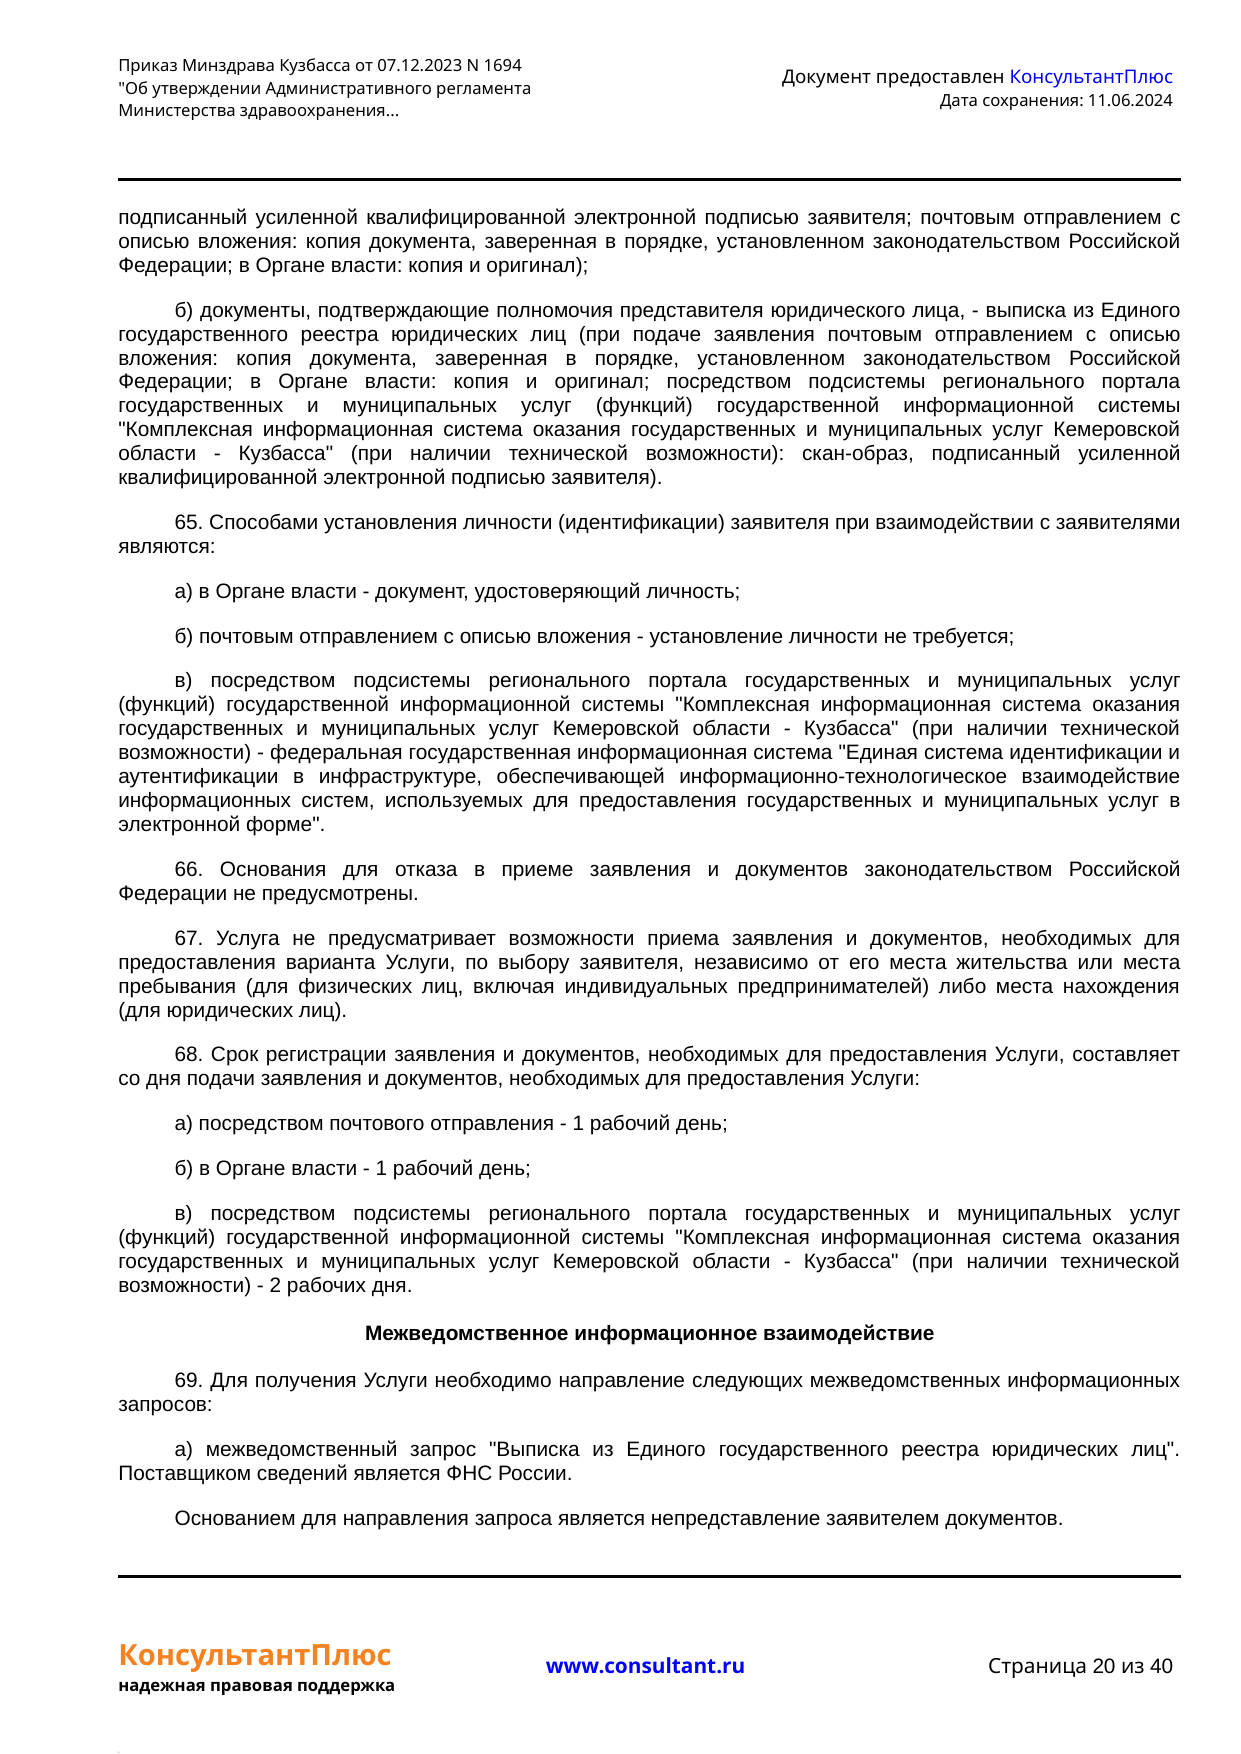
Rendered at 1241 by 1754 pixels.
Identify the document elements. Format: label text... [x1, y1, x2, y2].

text 65. Способами установления личности (идентификации) заявителя при взаимодействии с заявителями являются: [118, 510, 1181, 558]
text Основанием для направления запроса является непредставление заявителем документов. [118, 1506, 1181, 1530]
text 68. Срок регистрации заявления и документов, необходимых для предоставления Услуги, составляет со дня подачи заявления и документов, необходимых для предоставления Услуги: [118, 1042, 1181, 1090]
text б) почтовым отправлением с описью вложения - установление личности не требуется; [118, 623, 1181, 647]
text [118, 205, 1181, 277]
text 67. Услуга не предусматривает возможности приема заявления и документов, необходимых для предоставления варианта Услуги, по выбору заявителя, независимо от его места жительства или места пребывания (для физических лиц, включая индивидуальных предпринимателей) либо места нахождения (для юридических лиц). [118, 926, 1181, 1021]
text а) в Органе власти - документ, удостоверяющий личность; [118, 579, 1181, 603]
text б) в Органе власти - 1 рабочий день; [118, 1156, 1181, 1180]
text а) межведомственный запрос "Выписка из Единого государственного реестра юридических лиц". Поставщиком сведений является ФНС России. [118, 1437, 1181, 1485]
title Межведомственное информационное взаимодействие [118, 1320, 1181, 1344]
text б) документы, подтверждающие полномочия представителя юридического лица, - выписка из Единого государственного реестра юридических лиц (при подаче заявления почтовым отправлением с описью вложения: копия документа, заверенная в порядке, установленном законодательством Российской Федерации; в Органе власти: копия и оригинал; посредством подсистемы регионального портала государственных и муниципальных услуг (функций) государственной информационной системы "Комплексная информационная система оказания государственных и муниципальных услуг Кемеровской области - Кузбасса" (при наличии технической возможности): скан-образ, подписанный усиленной квалифицированной электронной подписью заявителя). [118, 297, 1181, 489]
text 66. Основания для отказа в приеме заявления и документов законодательством Российской Федерации не предусмотрены. [118, 857, 1181, 905]
text 69. Для получения Услуги необходимо направление следующих межведомственных информационных запросов: [118, 1368, 1181, 1416]
text а) посредством почтового отправления - 1 рабочий день; [118, 1111, 1181, 1135]
text в) посредством подсистемы регионального портала государственных и муниципальных услуг (функций) государственной информационной системы "Комплексная информационная система оказания государственных и муниципальных услуг Кемеровской области - Кузбасса" (при наличии технической возможности) - 2 рабочих дня. [118, 1201, 1181, 1296]
text в) посредством подсистемы регионального портала государственных и муниципальных услуг (функций) государственной информационной системы "Комплексная информационная система оказания государственных и муниципальных услуг Кемеровской области - Кузбасса" (при наличии технической возможности) - федеральная государственная информационная система "Единая система идентификации и аутентификации в инфраструктуре, обеспечивающей информационно-технологическое взаимодействие информационных систем, используемых для предоставления государственных и муниципальных услуг в электронной форме". [118, 668, 1181, 836]
